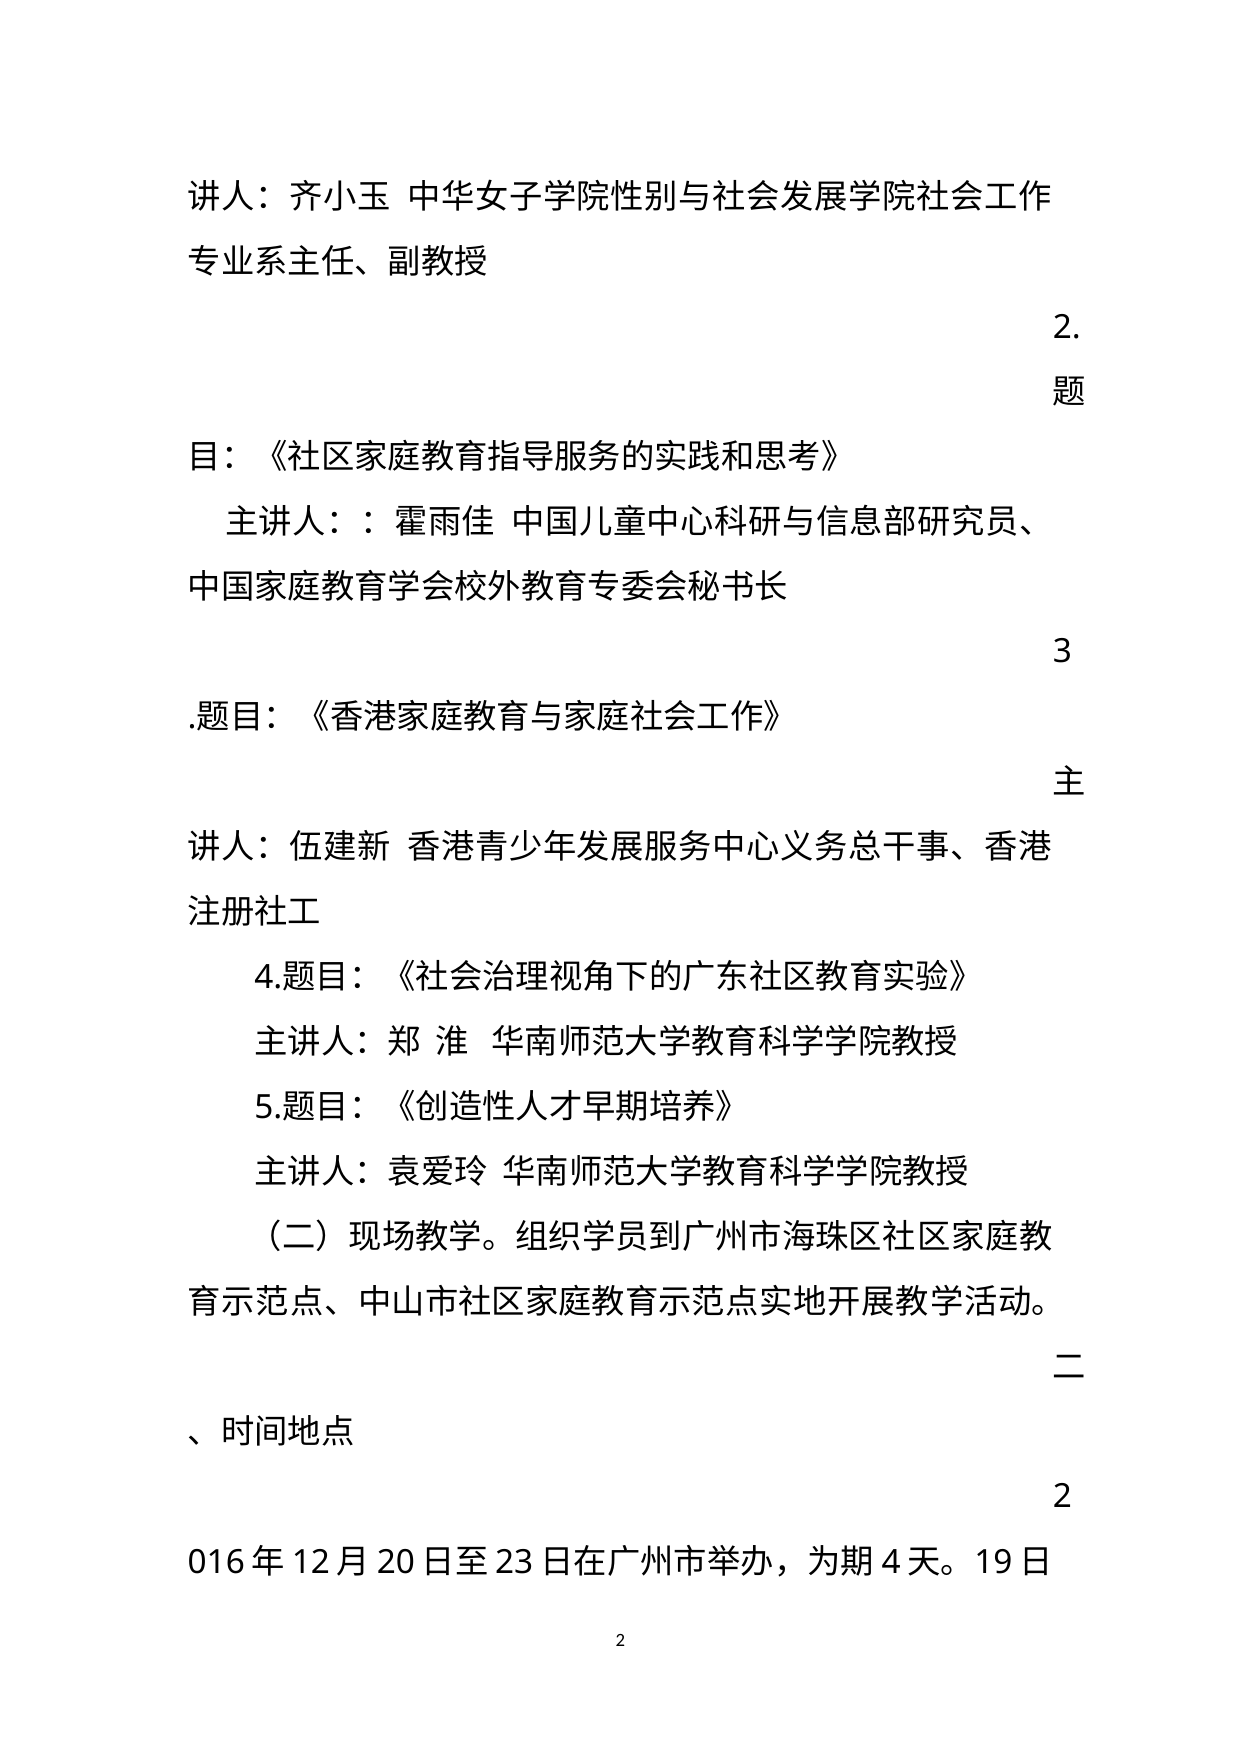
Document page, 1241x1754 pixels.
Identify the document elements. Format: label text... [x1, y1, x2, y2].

text 5.题目：《创造性人才早期培养》 [254, 1072, 1053, 1137]
text （二）现场教学。组织学员到广州市海珠区社区家庭教育示范点、中山市社区家庭教育示范点实地开展教学活动。 [187, 1202, 1053, 1332]
text 主讲人：伍建新 香港青少年发展服务中心义务总干事、香港注册社工 [187, 747, 1053, 942]
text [187, 1462, 1053, 1592]
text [187, 162, 1053, 292]
text 主讲人：：霍雨佳 中国儿童中心科研与信息部研究员、中国家庭教育学会校外教育专委会秘书长 [187, 487, 1053, 617]
text 二、时间地点 [187, 1332, 1053, 1462]
text 主讲人：袁爱玲 华南师范大学教育科学学院教授 [254, 1137, 1053, 1202]
text 4.题目：《社会治理视角下的广东社区教育实验》 [254, 942, 1053, 1007]
list 题目：《社区家庭教育指导服务的实践和思考》 [187, 292, 1053, 487]
text 3.题目：《香港家庭教育与家庭社会工作》 [187, 617, 1053, 747]
text 主讲人：郑 淮 华南师范大学教育科学学院教授 [254, 1007, 1053, 1072]
